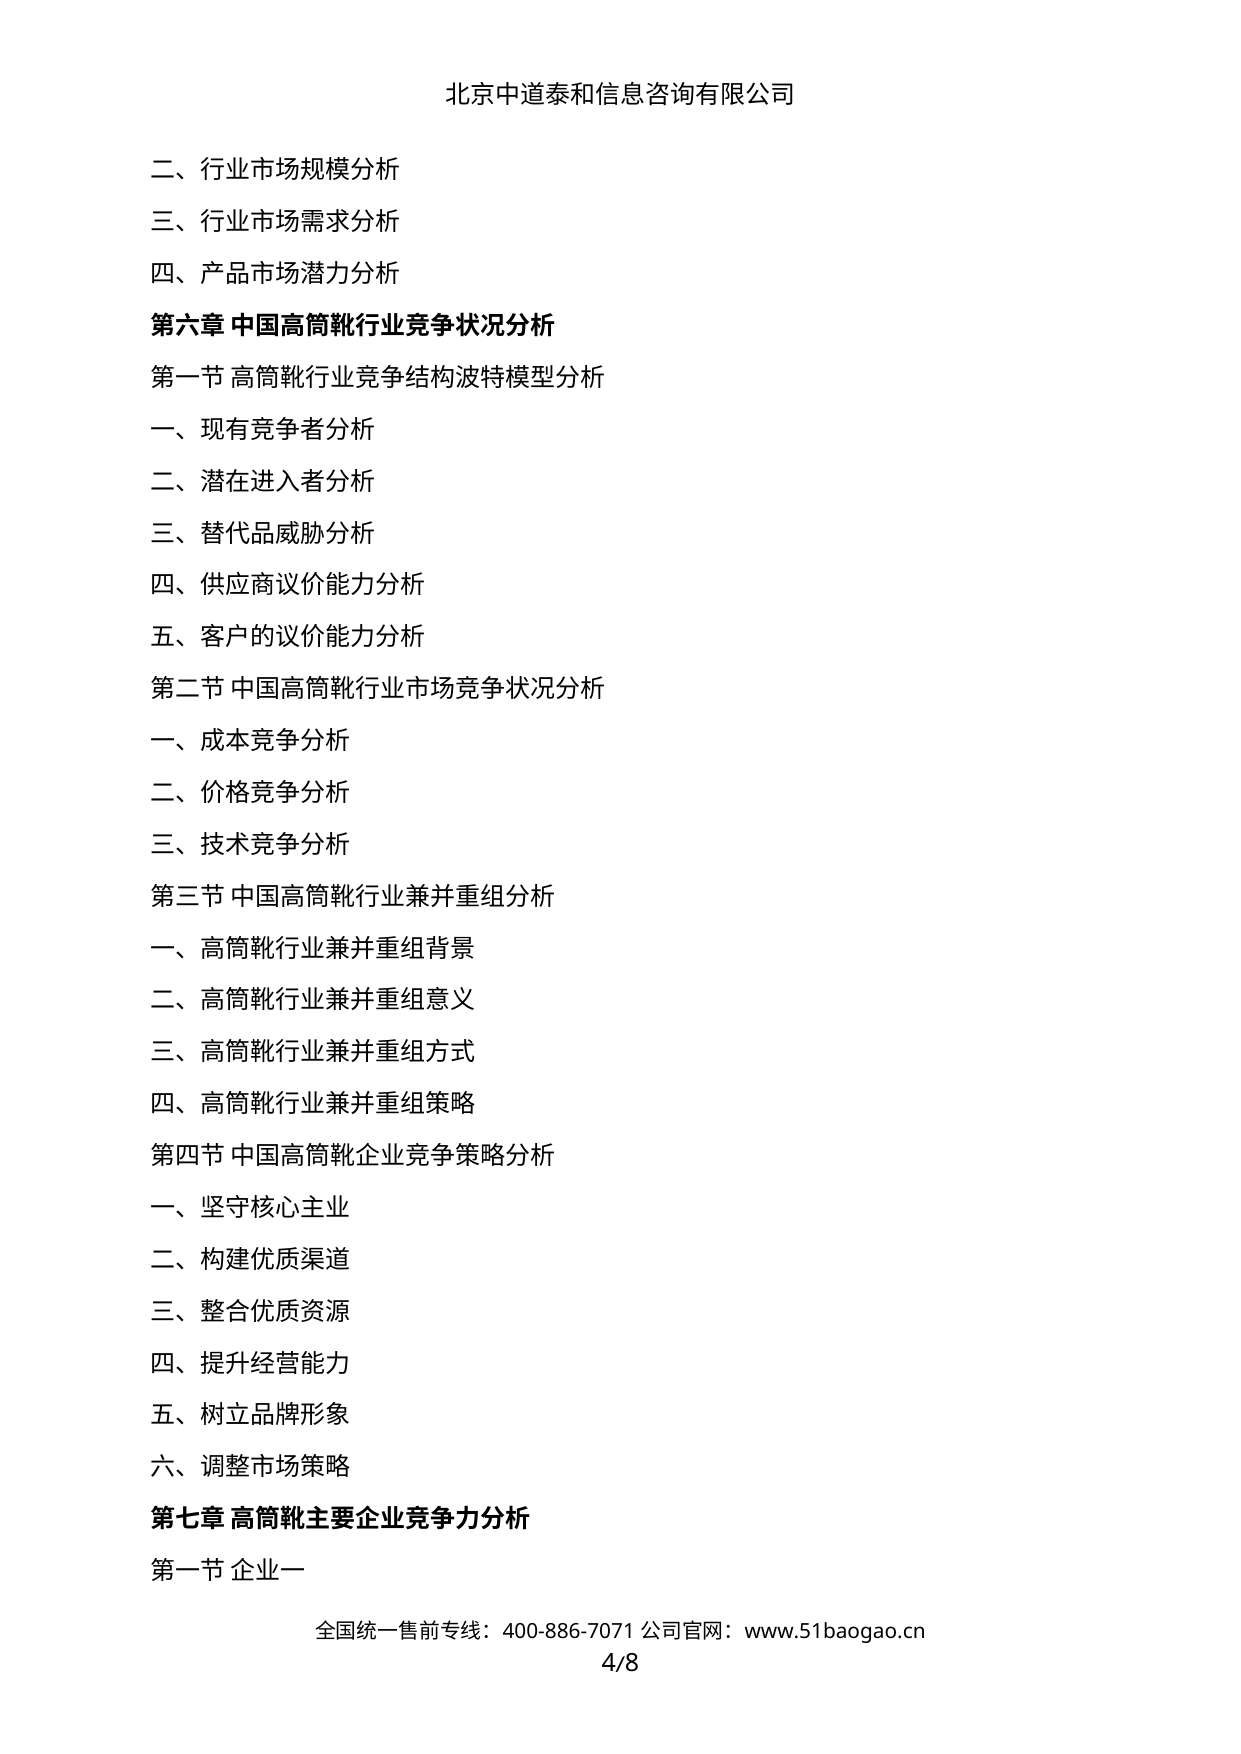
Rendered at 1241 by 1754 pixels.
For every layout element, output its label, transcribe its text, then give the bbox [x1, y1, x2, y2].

text 二、价格竞争分析 [150, 772, 1090, 809]
text 三、行业市场需求分析 [150, 202, 1090, 238]
text 五、客户的议价能力分析 [150, 617, 1090, 653]
text 四、高筒靴行业兼并重组策略 [150, 1084, 1090, 1120]
text 第一节 企业一 [150, 1551, 1090, 1587]
text 四、供应商议价能力分析 [150, 565, 1090, 601]
text 六、调整市场策略 [150, 1447, 1090, 1483]
text 第二节 中国高筒靴行业市场竞争状况分析 [150, 669, 1090, 705]
text 四、提升经营能力 [150, 1343, 1090, 1379]
text 第六章 中国高筒靴行业竞争状况分析 [150, 306, 1090, 342]
text 三、技术竞争分析 [150, 824, 1090, 861]
text 一、成本竞争分析 [150, 721, 1090, 757]
text 三、高筒靴行业兼并重组方式 [150, 1032, 1090, 1068]
text 二、行业市场规模分析 [150, 150, 1090, 186]
text 二、高筒靴行业兼并重组意义 [150, 980, 1090, 1016]
text 三、整合优质资源 [150, 1291, 1090, 1327]
text 一、高筒靴行业兼并重组背景 [150, 928, 1090, 964]
text 二、潜在进入者分析 [150, 461, 1090, 497]
text 三、替代品威胁分析 [150, 513, 1090, 549]
text 四、产品市场潜力分析 [150, 254, 1090, 290]
text 第七章 高筒靴主要企业竞争力分析 [150, 1499, 1090, 1535]
text 第四节 中国高筒靴企业竞争策略分析 [150, 1136, 1090, 1172]
text 第一节 高筒靴行业竞争结构波特模型分析 [150, 357, 1090, 394]
text 第三节 中国高筒靴行业兼并重组分析 [150, 876, 1090, 912]
text 五、树立品牌形象 [150, 1395, 1090, 1431]
text 二、构建优质渠道 [150, 1239, 1090, 1276]
text 一、现有竞争者分析 [150, 409, 1090, 446]
text 一、坚守核心主业 [150, 1187, 1090, 1224]
